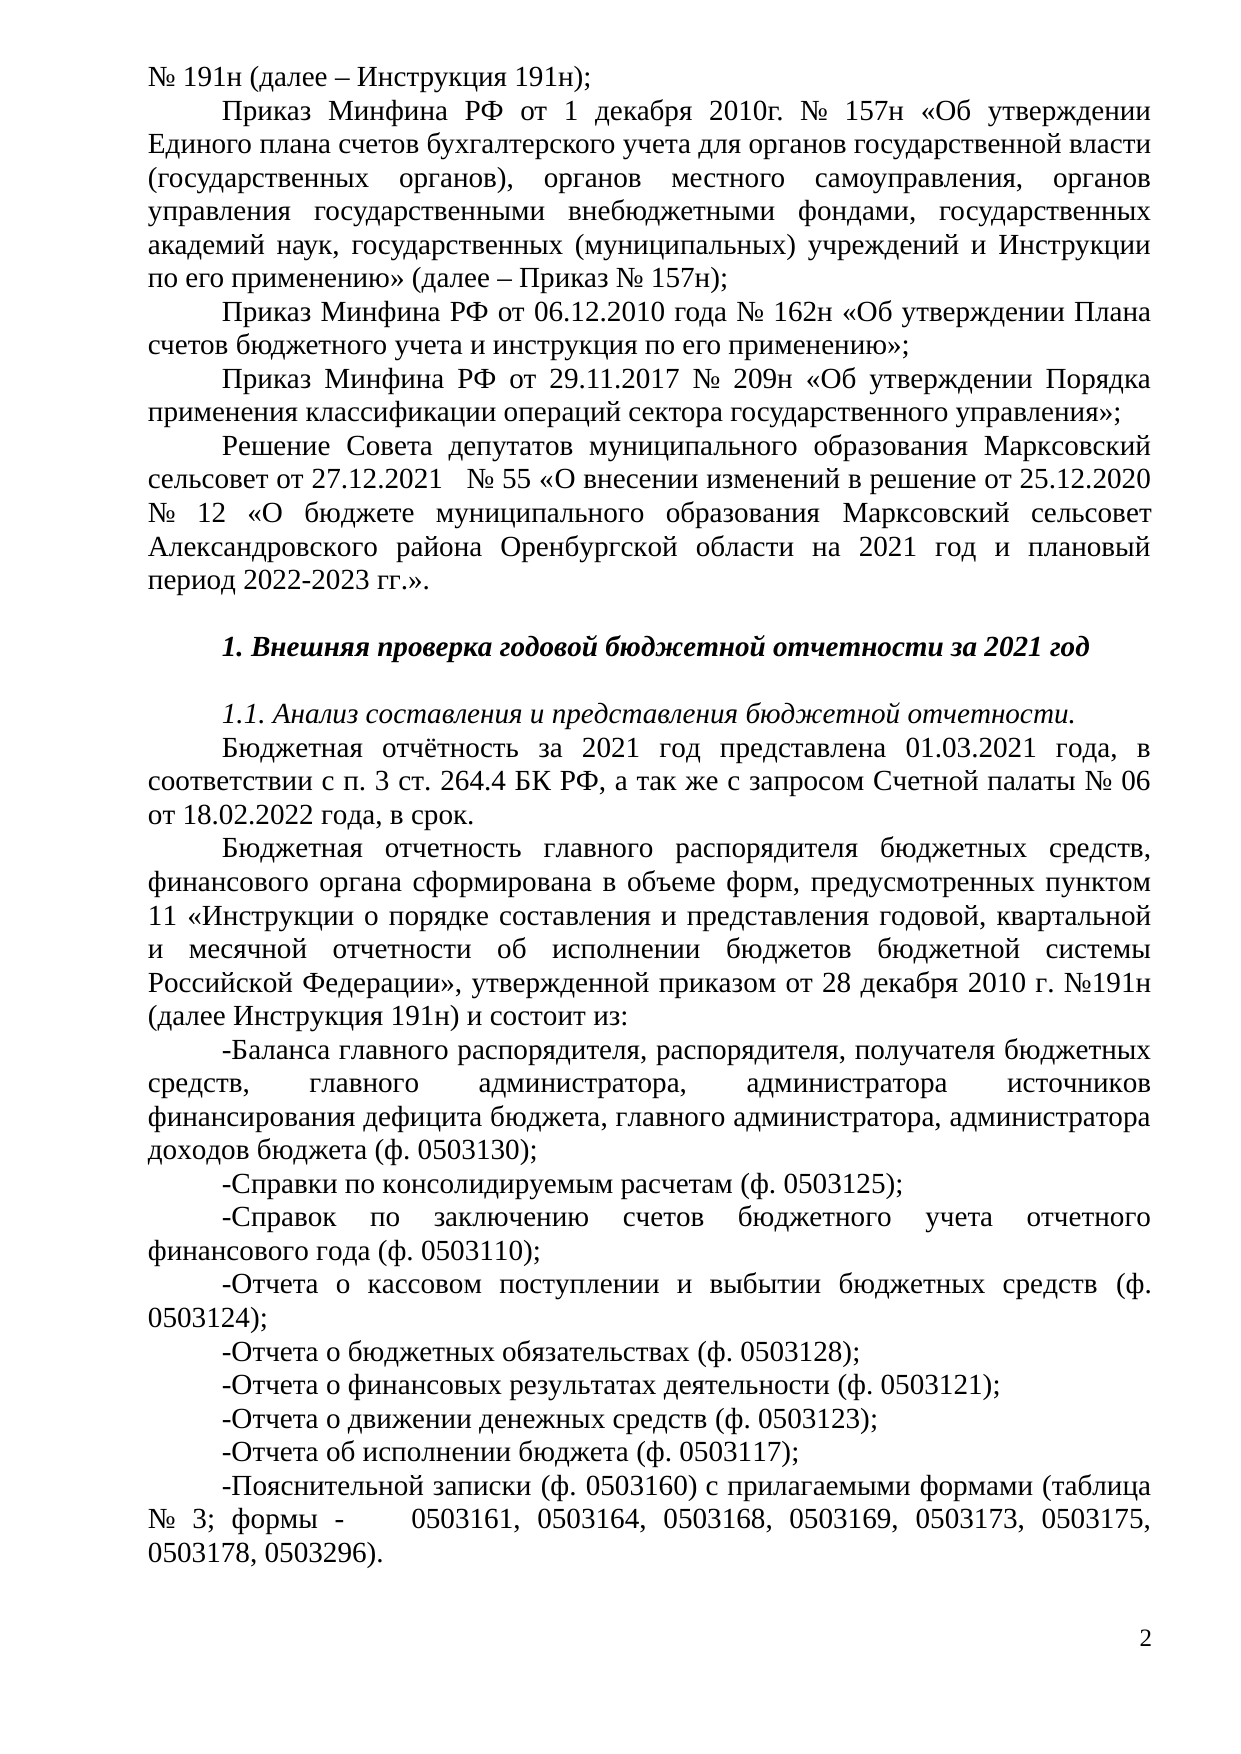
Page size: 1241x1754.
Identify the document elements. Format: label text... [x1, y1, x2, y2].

text -Пояснительной записки (ф. 0503160) с прилагаемыми формами (таблица № 3; формы - 0503161, 0503164, 0503168, 0503169, 0503173, 0503175, 0503178, 0503296). [148, 1468, 1152, 1568]
text -Отчета о кассовом поступлении и выбытии бюджетных средств (ф. 0503124); [148, 1267, 1152, 1334]
text Приказ Минфина РФ от 1 декабря 2010г. № 157н «Об утверждении Единого плана счетов бухгалтерского учета для органов государственной власти (государственных органов), органов местного самоуправления, органов управления государственными внебюджетными фондами, государственных академий наук, государственных (муниципальных) учреждений и Инструкции по его применению» (далее – Приказ № 157н); [148, 93, 1152, 294]
text -Баланса главного распорядителя, распорядителя, получателя бюджетных средств, главного администратора, администратора источников финансирования дефицита бюджета, главного администратора, администратора доходов бюджета (ф. 0503130); [148, 1032, 1152, 1166]
text Приказ Минфина РФ от 29.11.2017 № 209н «Об утверждении Порядка применения классификации операций сектора государственного управления»; [148, 361, 1152, 428]
text Решение Совета депутатов муниципального образования Марксовский сельсовет от 27.12.2021 № 55 «О внесении изменений в решение от 25.12.2020 № 12 «О бюджете муниципального образования Марксовский сельсовет Александровского района Оренбургской области на 2021 год и плановый период 2022-2023 гг.». [148, 428, 1152, 596]
text -Отчета о бюджетных обязательствах (ф. 0503128); [148, 1334, 1152, 1367]
text -Отчета о финансовых результатах деятельности (ф. 0503121); [148, 1367, 1152, 1401]
text Бюджетная отчетность главного распорядителя бюджетных средств, финансового органа сформирована в объеме форм, предусмотренных пунктом 11 «Инструкции о порядке составления и представления годовой, квартальной и месячной отчетности об исполнении бюджетов бюджетной системы Российской Федерации», утвержденной приказом от 28 декабря 2010 г. №191н (далее Инструкция 191н) и состоит из: [148, 831, 1152, 1032]
text -Справки по консолидируемым расчетам (ф. 0503125); [148, 1166, 1152, 1199]
text Бюджетная отчётность за 2021 год представлена 01.03.2021 года, в соответствии с п. 3 ст. 264.4 БК РФ, а так же с запросом Счетной палаты № 06 от 18.02.2022 года, в срок. [148, 730, 1152, 831]
text Приказ Минфина РФ от 06.12.2010 года № 162н «Об утверждении Плана счетов бюджетного учета и инструкция по его применению»; [148, 294, 1152, 361]
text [148, 59, 1152, 93]
text -Справок по заключению счетов бюджетного учета отчетного финансового года (ф. 0503110); [148, 1199, 1152, 1267]
text -Отчета об исполнении бюджета (ф. 0503117); [148, 1434, 1152, 1468]
text -Отчета о движении денежных средств (ф. 0503123); [148, 1401, 1152, 1434]
text 1. Внешняя проверка годовой бюджетной отчетности за 2021 год [148, 629, 1152, 663]
text 1.1. Анализ составления и представления бюджетной отчетности. [148, 696, 1152, 730]
